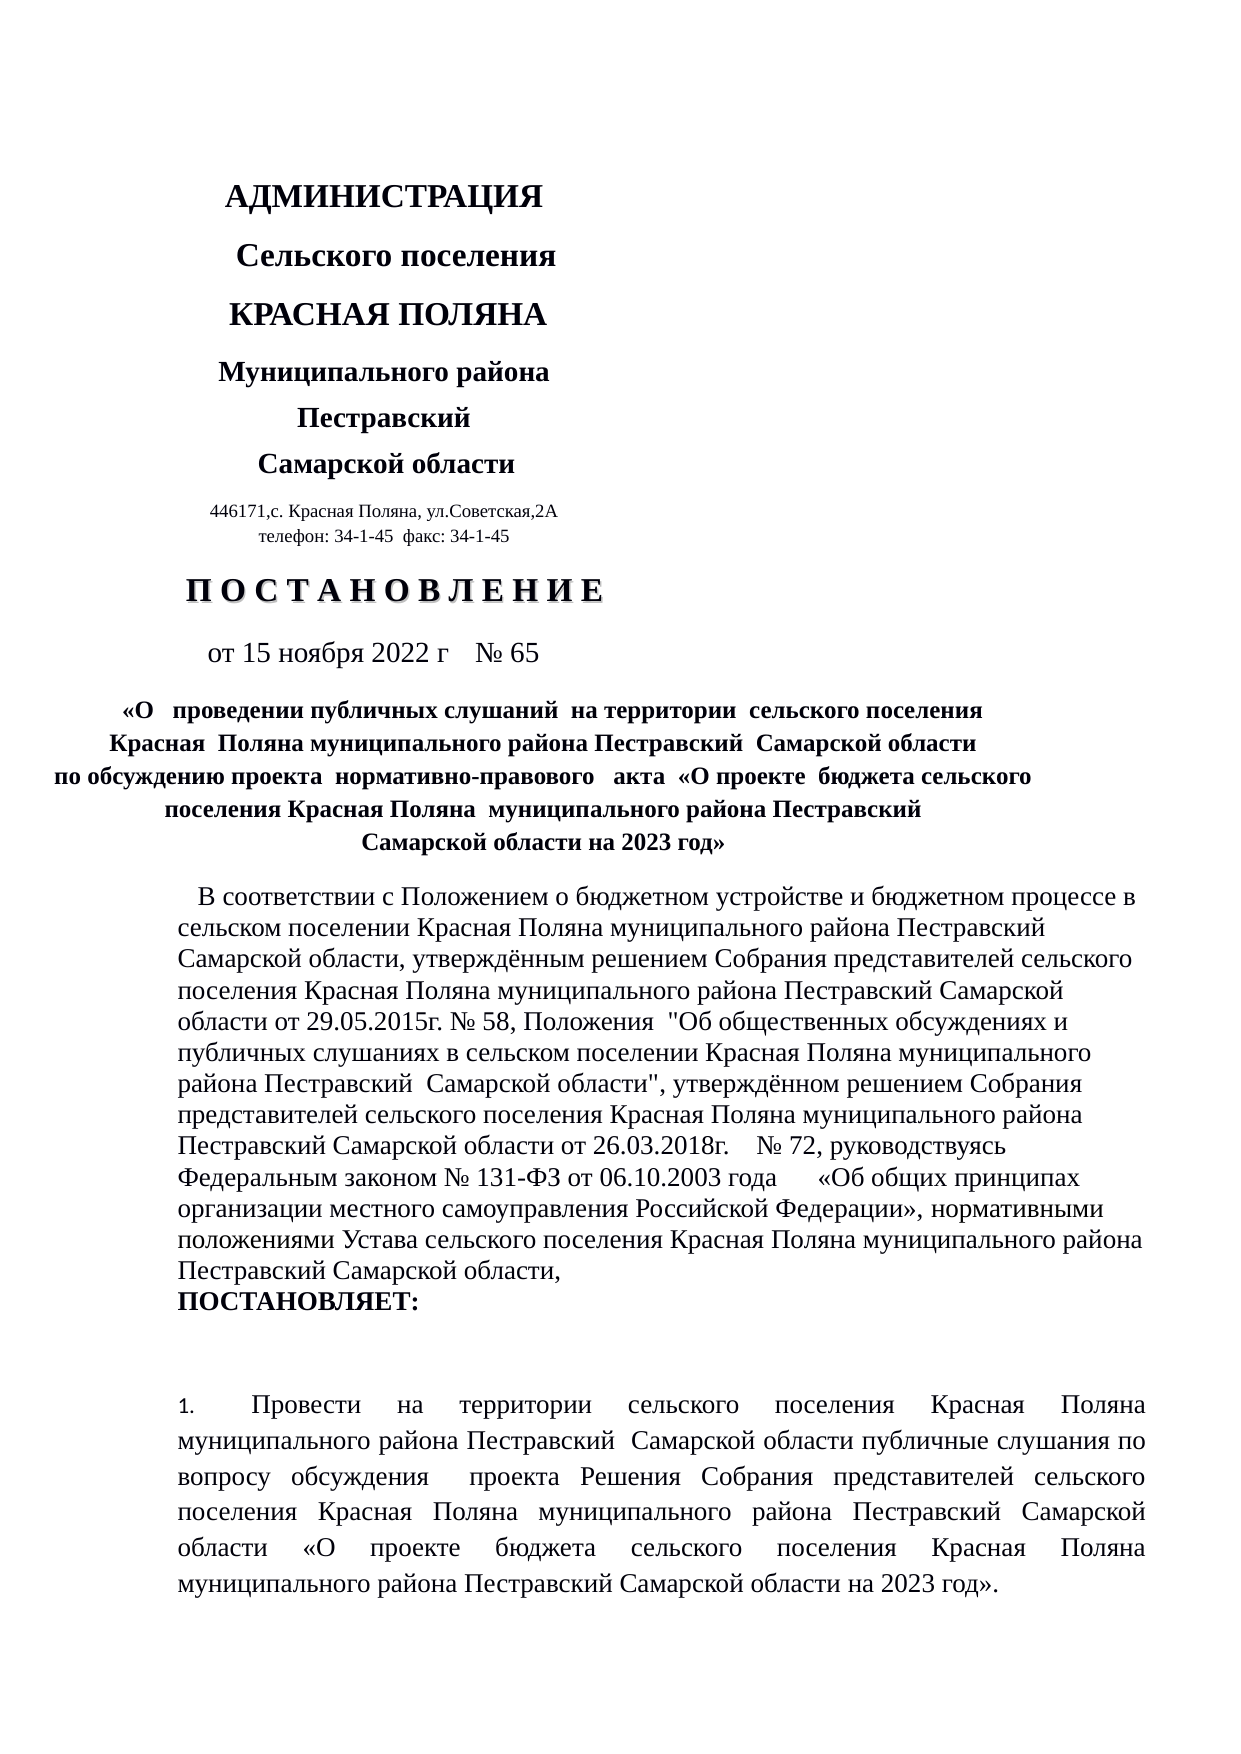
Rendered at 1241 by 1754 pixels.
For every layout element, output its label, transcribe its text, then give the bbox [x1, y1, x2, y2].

text от 15 ноября 2022 г № 65 [177, 635, 1152, 669]
text Муниципального района [177, 354, 591, 387]
list Провести на территории сельского поселения Красная Поляна муниципального района Пестравский Самарской области публичные слушания по вопросу обсуждения проекта Решения Собрания представителей сельского поселения Красная Поляна муниципального района Пестравский Самарской области «О проекте бюджета сельского поселения Красная Поляна муниципального района Пестравский Самарской области на 2023 год». [177, 1388, 1147, 1598]
text КРАСНАЯ ПОЛЯНА [177, 294, 591, 333]
text 446171,с. Красная Поляна, ул.Советская,2А телефон: 34-1-45 факс: 34-1-45 [177, 500, 591, 546]
text В соответствии с Положением о бюджетном устройстве и бюджетном процессе в сельском поселении Красная Поляна муниципального района Пестравский Самарской области, утверждённым решением Собрания представителей сельского поселения Красная Поляна муниципального района Пестравский Самарской области от 29.05.2015г. № 58, Положения "Об общественных обсуждениях и публичных слушаниях в сельском поселении Красная Поляна муниципального района Пестравский Самарской области", утверждённом решением Собрания представителей сельского поселения Красная Поляна муниципального района Пестравский Самарской области от 26.03.2018г. № 72, руководствуясь Федеральным законом № 131-ФЗ от 06.10.2003 года «Об общих принципах организации местного самоуправления Российской Федерации», нормативными положениями Устава сельского поселения Красная Поляна муниципального района Пестравский Самарской области, [177, 880, 1152, 1285]
table_header «О проведении публичных слушаний на территории сельского поселения Красная Поляна муниципального района Пестравский Самарской области по обсуждению проекта нормативно-правового акта «О проекте бюджета сельского поселения Красная Поляна муниципального района Пестравский Самарской области на 2023 год» [0, 695, 1100, 880]
text Пестравский [177, 400, 591, 433]
text АДМИНИСТРАЦИЯ [177, 161, 591, 214]
text П О С Т А Н О В Л Е Н И Е [177, 571, 1152, 609]
text Сельского поселения [177, 235, 1152, 274]
text Самарской области [177, 446, 591, 479]
text ПОСТАНОВЛЯЕТ: [177, 1285, 1152, 1316]
